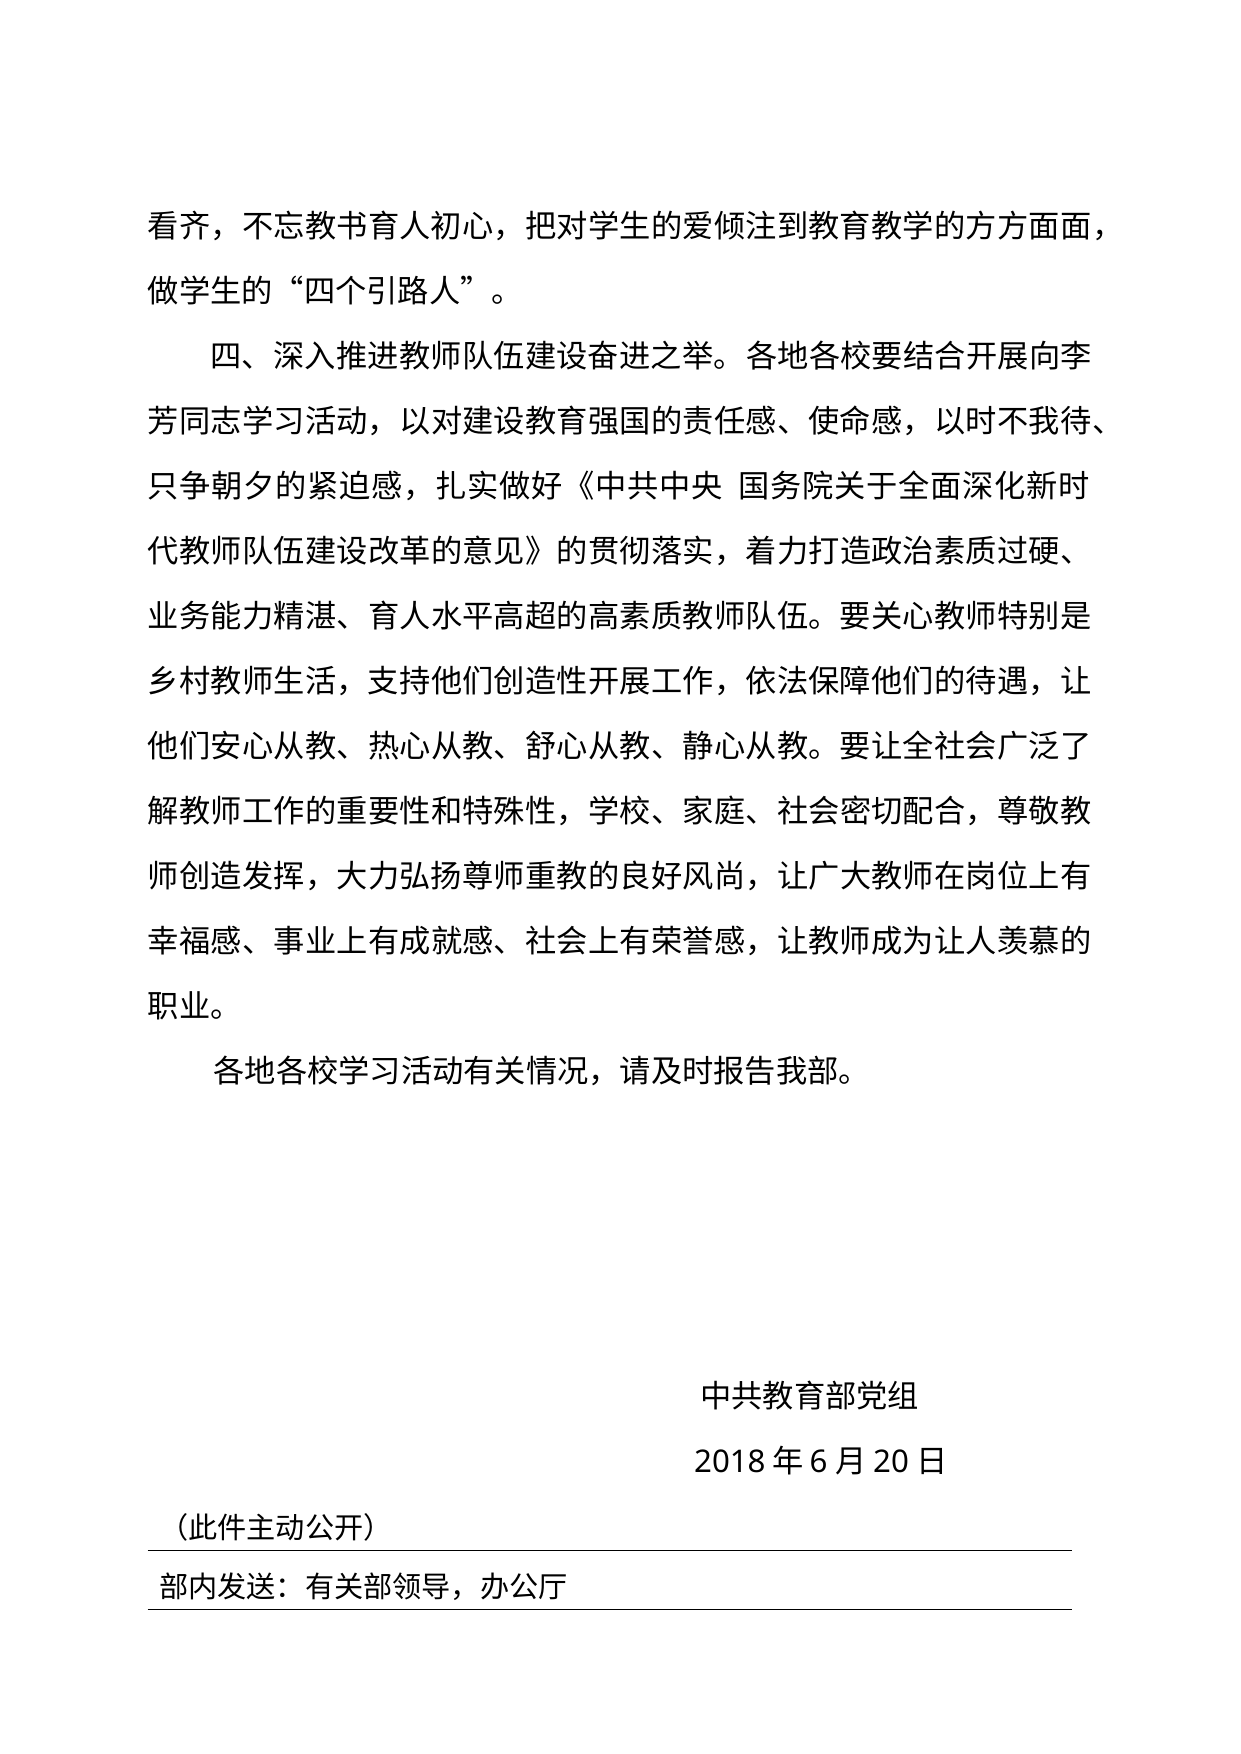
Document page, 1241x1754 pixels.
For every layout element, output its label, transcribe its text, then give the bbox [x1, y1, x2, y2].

text 中共教育部党组 [148, 1361, 1092, 1426]
text 四、深入推进教师队伍建设奋进之举。各地各校要结合开展向李芳同志学习活动，以对建设教育强国的责任感、使命感，以时不我待、只争朝夕的紧迫感，扎实做好《中共中央 国务院关于全面深化新时代教师队伍建设改革的意见》的贯彻落实，着力打造政治素质过硬、业务能力精湛、育人水平高超的高素质教师队伍。要关心教师特别是乡村教师生活，支持他们创造性开展工作，依法保障他们的待遇，让他们安心从教、热心从教、舒心从教、静心从教。要让全社会广泛了解教师工作的重要性和特殊性，学校、家庭、社会密切配合，尊敬教师创造发挥，大力弘扬尊师重教的良好风尚，让广大教师在岗位上有幸福感、事业上有成就感、社会上有荣誉感，让教师成为让人羡慕的职业。 [148, 321, 1092, 1036]
text 各地各校学习活动有关情况，请及时报告我部。 [148, 1036, 1092, 1101]
table_header （此件主动公开） [148, 1491, 1072, 1550]
text 2018年6 月20 日 [148, 1426, 1092, 1491]
table_cell 部内发送：有关部领导，办公厅 [148, 1551, 1072, 1609]
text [148, 191, 1092, 321]
